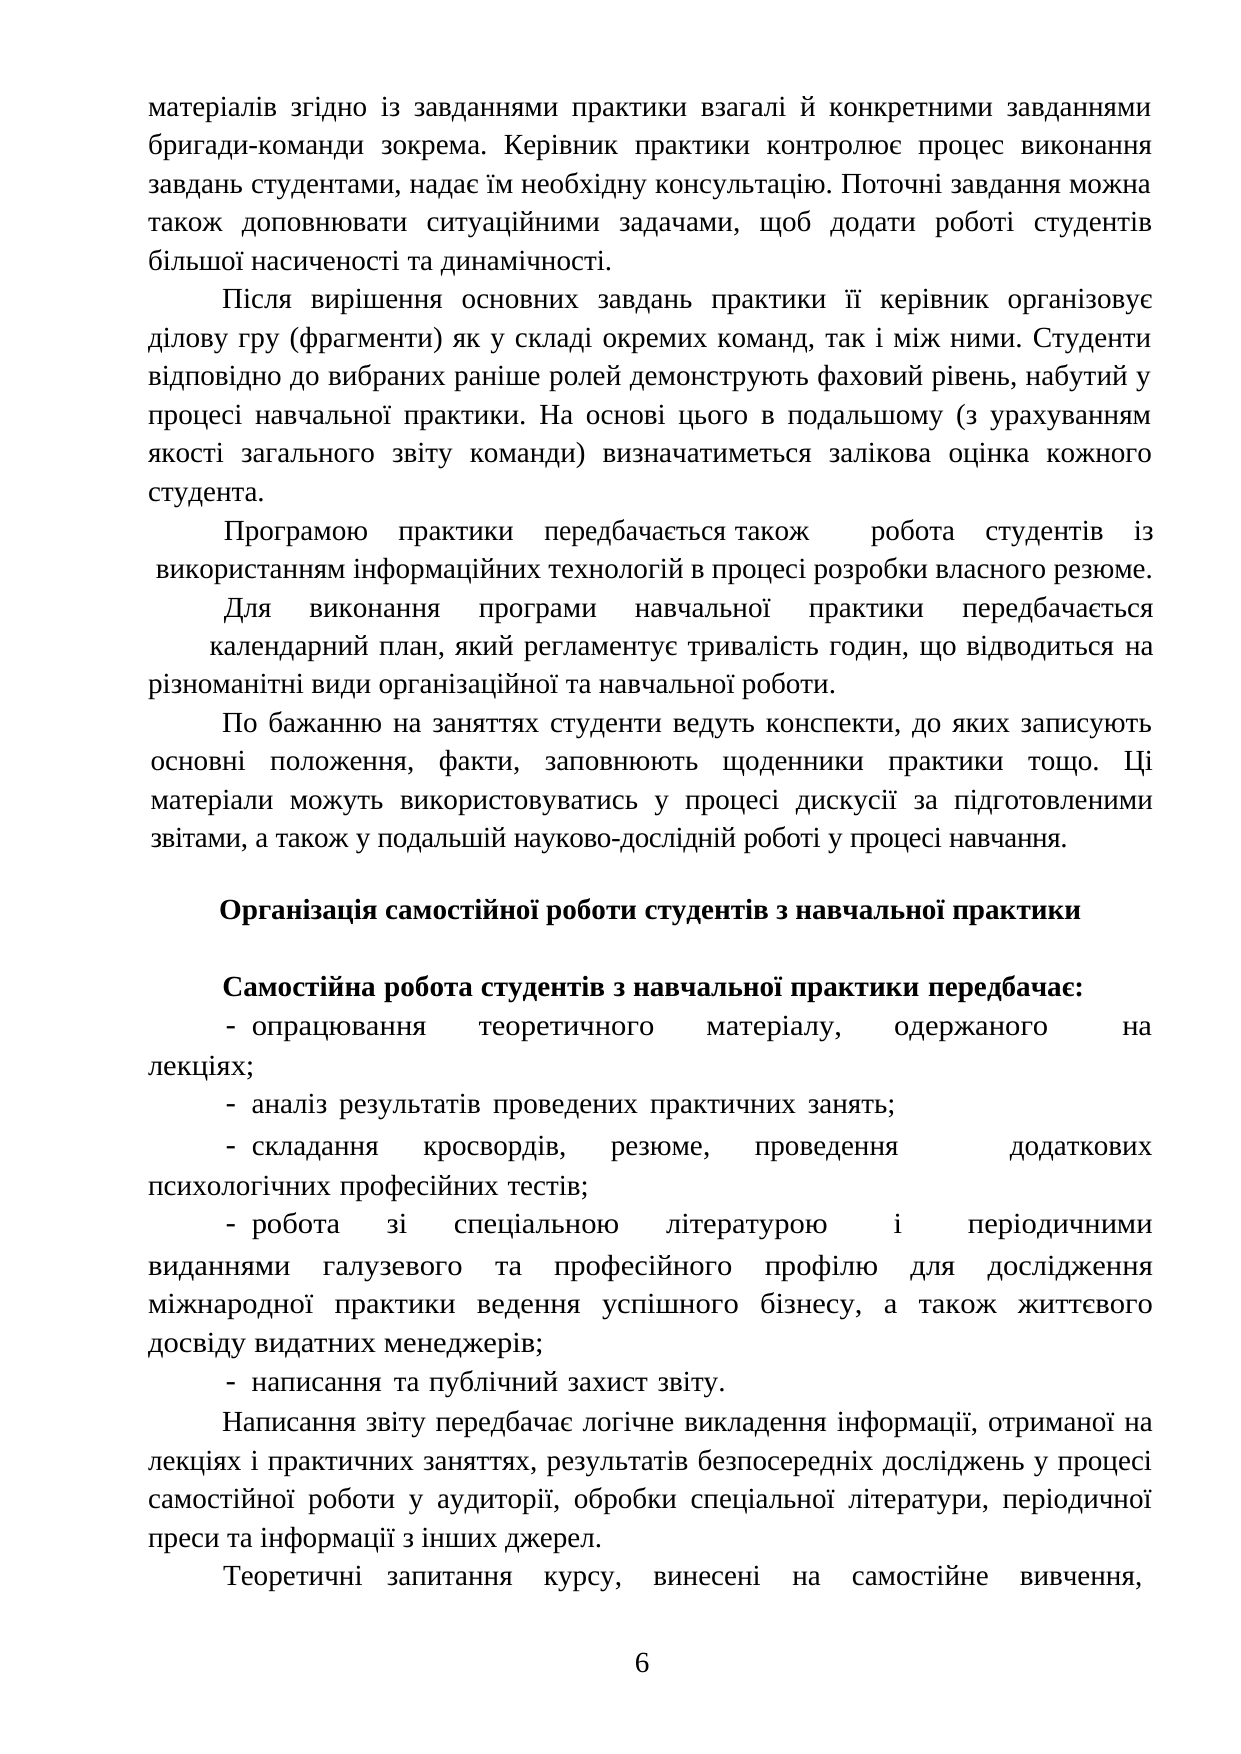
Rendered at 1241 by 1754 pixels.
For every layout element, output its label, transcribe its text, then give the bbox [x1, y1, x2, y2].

text різноманітні види організаційної та навчальної роботи. [148, 667, 1165, 700]
text Самостійна робота студентів з навчальної практики передбачає: [222, 969, 1165, 1003]
list написання та публічний захист звіту. [222, 1363, 1165, 1399]
text Після вирішення основних завдань практики її керівник організовує ділову гру (фрагменти) як у складі окремих команд, так і між ними. Студенти відповідно до вибраних раніше ролей демонструють фаховий рівень, набутий у процесі навчальної практики. На основі цього в подальшому (з урахуванням якості загального звіту команди) визначатиметься залікова оцінка кожного студента. [148, 281, 1152, 508]
list опрацювання теоретичного матеріалу, одержаного на лекціях; [148, 1008, 1152, 1082]
text По бажанню на заняттях студенти ведуть конспекти, до яких записують основні положення, факти, заповнюють щоденники практики тощо. Ці матеріали можуть використовуватись у процесі дискусії за підготовленими звітами, а також у подальшій науково-дослідній роботі у процесі навчання. [150, 705, 1153, 854]
text Написання звіту передбачає логічне викладення інформації, отриманої на лекціях і практичних заняттях, результатів безпосередніх досліджень у процесі самостійної роботи у аудиторії, обробки спеціальної літератури, періодичної преси та інформації з інших джерел. [148, 1404, 1153, 1554]
list робота зі спеціальною літературою і періодичними виданнями галузевого та професійного профілю для дослідження міжнародної практики ведення успішного бізнесу, а також життєвого досвіду видатних менеджерів; [148, 1207, 1153, 1358]
list складання кросвордів, резюме, проведення додаткових психологічних професійних тестів; [148, 1128, 1152, 1202]
text Організація самостійної роботи студентів з навчальної практики [219, 892, 1165, 926]
text Теоретичні запитання курсу, винесені на самостійне вивчення, [223, 1559, 1165, 1592]
text матеріалів згідно із завданнями практики взагалі й конкретними завданнями бригади-команди зокрема. Керівник практики контролює процес виконання завдань студентами, надає їм необхідну консультацію. Поточні завдання можна також доповнювати ситуаційними задачами, щоб додати роботі студентів більшої насиченості та динамічності. [148, 89, 1152, 276]
text Програмою практики передбачається також робота студентів із використанням інформаційних технологій в процесі розробки власного резюме. Для виконання програми навчальної практики передбачається календарний план, який регламентує тривалість годин, що відводиться на [148, 513, 1153, 662]
list аналіз результатів проведених практичних занять; [222, 1086, 1165, 1122]
